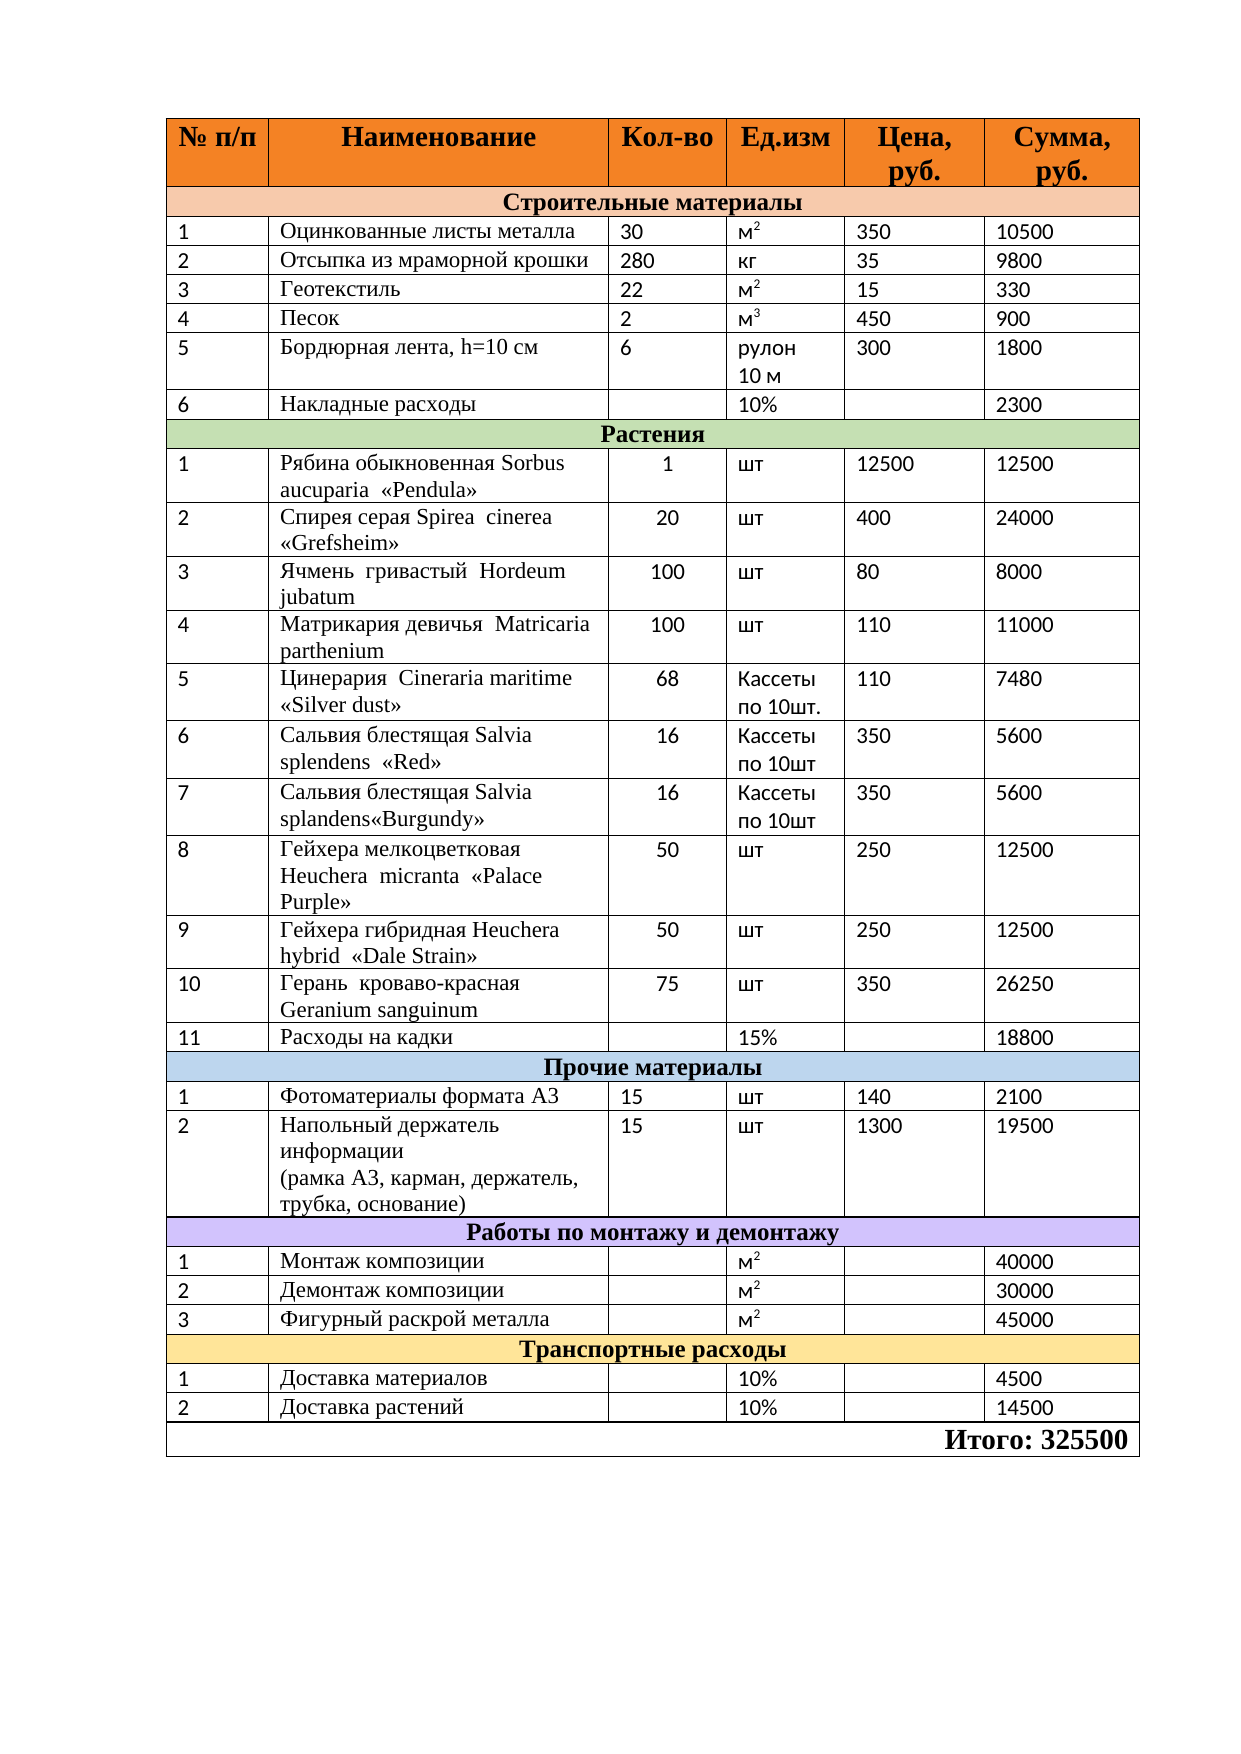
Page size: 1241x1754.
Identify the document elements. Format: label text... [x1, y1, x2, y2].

table_cell Работы по монтажу и демонтажу [167, 1218, 1139, 1246]
table_cell 10% [727, 390, 844, 418]
table_cell 6 [167, 390, 268, 418]
table_cell м2 [727, 1247, 844, 1275]
table_cell м2 [727, 1276, 844, 1304]
table_cell 1 [167, 1247, 268, 1275]
table_cell 11 [167, 1023, 268, 1051]
table_cell 100 [609, 611, 726, 663]
table_cell 19500 [985, 1111, 1139, 1216]
table_cell 3 [167, 557, 268, 609]
table_cell [609, 390, 726, 418]
table_cell 140 [845, 1082, 984, 1110]
table_cell 35 [845, 246, 984, 274]
table_cell 80 [845, 557, 984, 609]
table_cell 3 [167, 275, 268, 303]
table_cell Бордюрная лента, h=10 см [269, 333, 608, 389]
table_cell Итого: 325500 [167, 1423, 1139, 1456]
table_cell м3 [727, 304, 844, 332]
table_cell Оцинкованные листы металла [269, 217, 608, 245]
table_cell 4 [167, 611, 268, 663]
table_cell Цинерария Cineraria maritime «Silver dust» [269, 664, 608, 720]
table_cell шт [727, 969, 844, 1022]
table_cell Гейхера гибридная Heuchera hybrid «Dale Strain» [269, 916, 608, 968]
table_cell 5600 [985, 721, 1139, 777]
table_cell м2 [727, 1305, 844, 1333]
table_cell 30 [609, 217, 726, 245]
table_cell 8 [167, 836, 268, 914]
table_cell 15 [609, 1111, 726, 1216]
table_cell 7480 [985, 664, 1139, 720]
table_header Сумма, руб. [985, 119, 1139, 186]
table_cell 110 [845, 664, 984, 720]
table_cell [845, 390, 984, 418]
table_cell 11000 [985, 611, 1139, 663]
table_cell 10500 [985, 217, 1139, 245]
table_cell 15 [609, 1082, 726, 1110]
table_cell 4500 [985, 1364, 1139, 1392]
table_cell шт [727, 836, 844, 914]
table_cell 2300 [985, 390, 1139, 418]
table_cell 1 [167, 1364, 268, 1392]
table_cell 1 [167, 449, 268, 502]
table_cell шт [727, 611, 844, 663]
table_cell [845, 1247, 984, 1275]
table_cell Отсыпка из мраморной крошки [269, 246, 608, 274]
table_cell 75 [609, 969, 726, 1022]
table_cell шт [727, 1111, 844, 1216]
table_cell 12500 [985, 836, 1139, 914]
table_cell 300 [845, 333, 984, 389]
table_header Наименование [269, 119, 608, 186]
table_cell 280 [609, 246, 726, 274]
table_cell 5 [167, 333, 268, 389]
table_cell 2 [167, 1111, 268, 1216]
table_cell 2 [167, 1393, 268, 1421]
table_cell 9 [167, 916, 268, 968]
table_cell шт [727, 503, 844, 556]
table_cell 10% [727, 1393, 844, 1421]
table_cell 12500 [985, 916, 1139, 968]
table_cell 250 [845, 916, 984, 968]
table_cell 400 [845, 503, 984, 556]
table_header Кол-во [609, 119, 726, 186]
table_cell 50 [609, 916, 726, 968]
table_cell [609, 1247, 726, 1275]
table_cell Демонтаж композиции [269, 1276, 608, 1304]
table_cell Расходы на кадки [269, 1023, 608, 1051]
table_cell 5600 [985, 779, 1139, 834]
table_cell Фигурный раскрой металла [269, 1305, 608, 1333]
table_cell 6 [167, 721, 268, 777]
table_cell 3 [167, 1305, 268, 1333]
table_cell [845, 1276, 984, 1304]
table_cell 50 [609, 836, 726, 914]
table_cell Строительные материалы [167, 187, 1139, 216]
table_header Цена, руб. [845, 119, 984, 186]
table_cell 1800 [985, 333, 1139, 389]
table_cell Песок [269, 304, 608, 332]
table_cell 20 [609, 503, 726, 556]
table_cell 10 [167, 969, 268, 1022]
table_cell кг [727, 246, 844, 274]
table_cell 40000 [985, 1247, 1139, 1275]
table_cell 2 [167, 1276, 268, 1304]
table_cell Спирея серая Spirea cinerea «Grefsheim» [269, 503, 608, 556]
table_cell 2 [167, 503, 268, 556]
table_cell Прочие материалы [167, 1052, 1139, 1081]
table_cell 15 [845, 275, 984, 303]
table_cell 12500 [845, 449, 984, 502]
table_cell 350 [845, 217, 984, 245]
table_cell 22 [609, 275, 726, 303]
table_cell Рябина обыкновенная Sorbus aucuparia «Pendula» [269, 449, 608, 502]
table_cell Ячмень гривастый Hordeum jubatum [269, 557, 608, 609]
table_cell 450 [845, 304, 984, 332]
table_cell Геотекстиль [269, 275, 608, 303]
table_cell 2 [609, 304, 726, 332]
table_cell 16 [609, 721, 726, 777]
table_cell Гейхера мелкоцветковая Heuchera micranta «Palace Purple» [269, 836, 608, 914]
table_cell м2 [727, 217, 844, 245]
table_cell Фотоматериалы формата A3 [269, 1082, 608, 1110]
table_cell Накладные расходы [269, 390, 608, 418]
table_cell 5 [167, 664, 268, 720]
table_cell 7 [167, 779, 268, 834]
table_cell 1 [167, 217, 268, 245]
table_cell 1 [167, 1082, 268, 1110]
table_cell шт [727, 449, 844, 502]
table_cell 100 [609, 557, 726, 609]
table_header Ед.изм [727, 119, 844, 186]
table_cell Кассеты по 10шт [727, 779, 844, 834]
table_cell Сальвия блестящая Salvia splendens «Red» [269, 721, 608, 777]
table_cell Доставка растений [269, 1393, 608, 1421]
table_cell [609, 1364, 726, 1392]
table_cell 26250 [985, 969, 1139, 1022]
table_cell [609, 1393, 726, 1421]
table_cell 14500 [985, 1393, 1139, 1421]
table_cell 9800 [985, 246, 1139, 274]
table_cell 18800 [985, 1023, 1139, 1051]
table_cell 45000 [985, 1305, 1139, 1333]
table_cell [609, 1276, 726, 1304]
table_cell [845, 1305, 984, 1333]
table_cell Монтаж композиции [269, 1247, 608, 1275]
table_cell 2100 [985, 1082, 1139, 1110]
table_cell 330 [985, 275, 1139, 303]
table_cell 4 [167, 304, 268, 332]
table_cell Растения [167, 420, 1139, 448]
table_cell 350 [845, 969, 984, 1022]
table_cell 1 [609, 449, 726, 502]
table_cell шт [727, 916, 844, 968]
table_cell 15% [727, 1023, 844, 1051]
table_cell Доставка материалов [269, 1364, 608, 1392]
table_cell 16 [609, 779, 726, 834]
table_cell [609, 1023, 726, 1051]
table_cell 900 [985, 304, 1139, 332]
table_cell [845, 1393, 984, 1421]
table_cell 68 [609, 664, 726, 720]
table_cell Напольный держатель информации (рамка A3, карман, держатель, трубка, основание) [269, 1111, 608, 1216]
table_cell Сальвия блестящая Salvia splandens«Burgundy» [269, 779, 608, 834]
table_cell 10% [727, 1364, 844, 1392]
table_cell Герань кроваво-красная Geranium sanguinum [269, 969, 608, 1022]
table_cell Транспортные расходы [167, 1335, 1139, 1363]
table_cell шт [727, 1082, 844, 1110]
table_cell Матрикария девичья Matricaria parthenium [269, 611, 608, 663]
table_cell Кассеты по 10шт [727, 721, 844, 777]
table_cell 350 [845, 721, 984, 777]
table_cell 2 [167, 246, 268, 274]
table_cell 350 [845, 779, 984, 834]
table_cell 24000 [985, 503, 1139, 556]
table_cell [845, 1023, 984, 1051]
table_cell 30000 [985, 1276, 1139, 1304]
table_cell Кассеты по 10шт. [727, 664, 844, 720]
table_cell 6 [609, 333, 726, 389]
table_cell м2 [727, 275, 844, 303]
table_cell рулон 10 м [727, 333, 844, 389]
table_cell 12500 [985, 449, 1139, 502]
table_header № п/п [167, 119, 268, 186]
table_cell [845, 1364, 984, 1392]
table_cell 110 [845, 611, 984, 663]
table_cell [609, 1305, 726, 1333]
table_cell 8000 [985, 557, 1139, 609]
table_cell 1300 [845, 1111, 984, 1216]
table_cell 250 [845, 836, 984, 914]
table_cell шт [727, 557, 844, 609]
